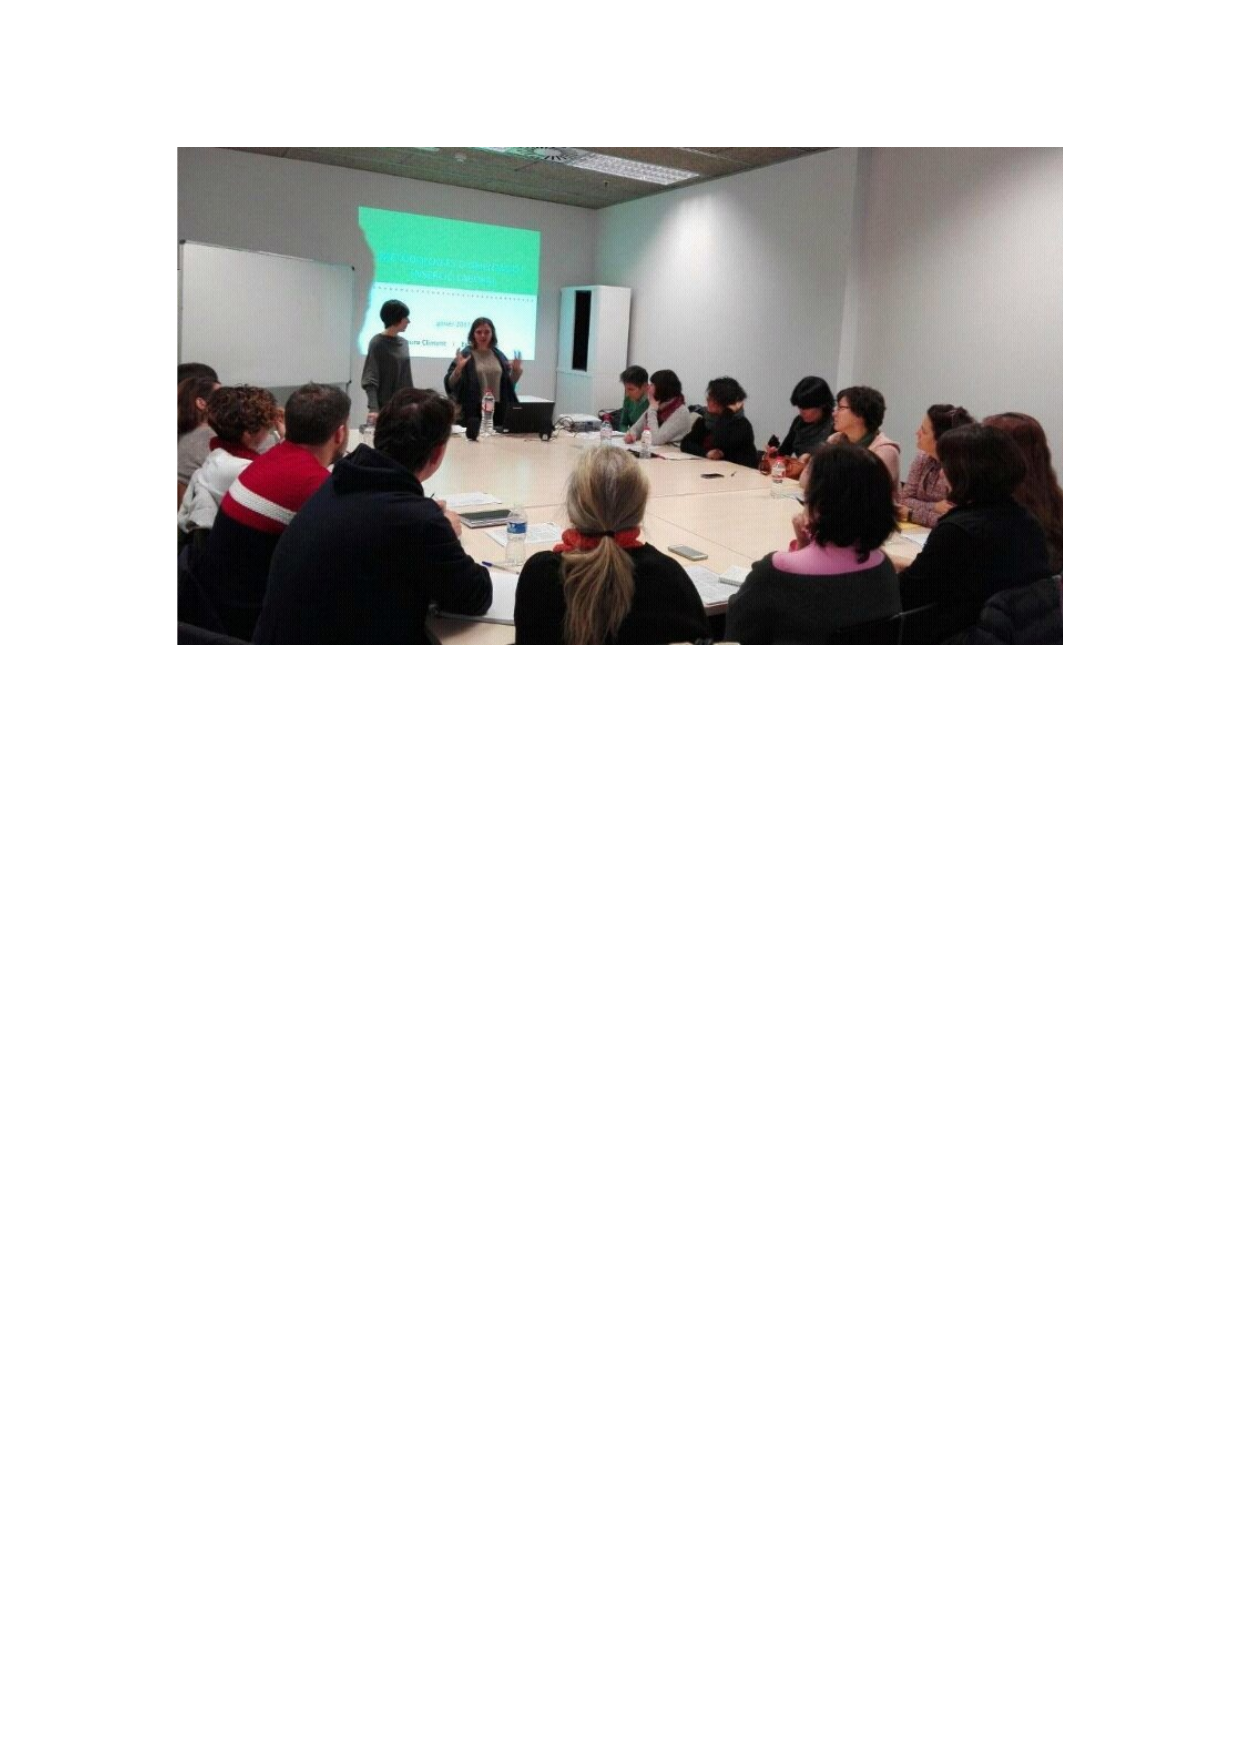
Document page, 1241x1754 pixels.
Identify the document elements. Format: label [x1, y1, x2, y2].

picture [177, 147, 1063, 645]
